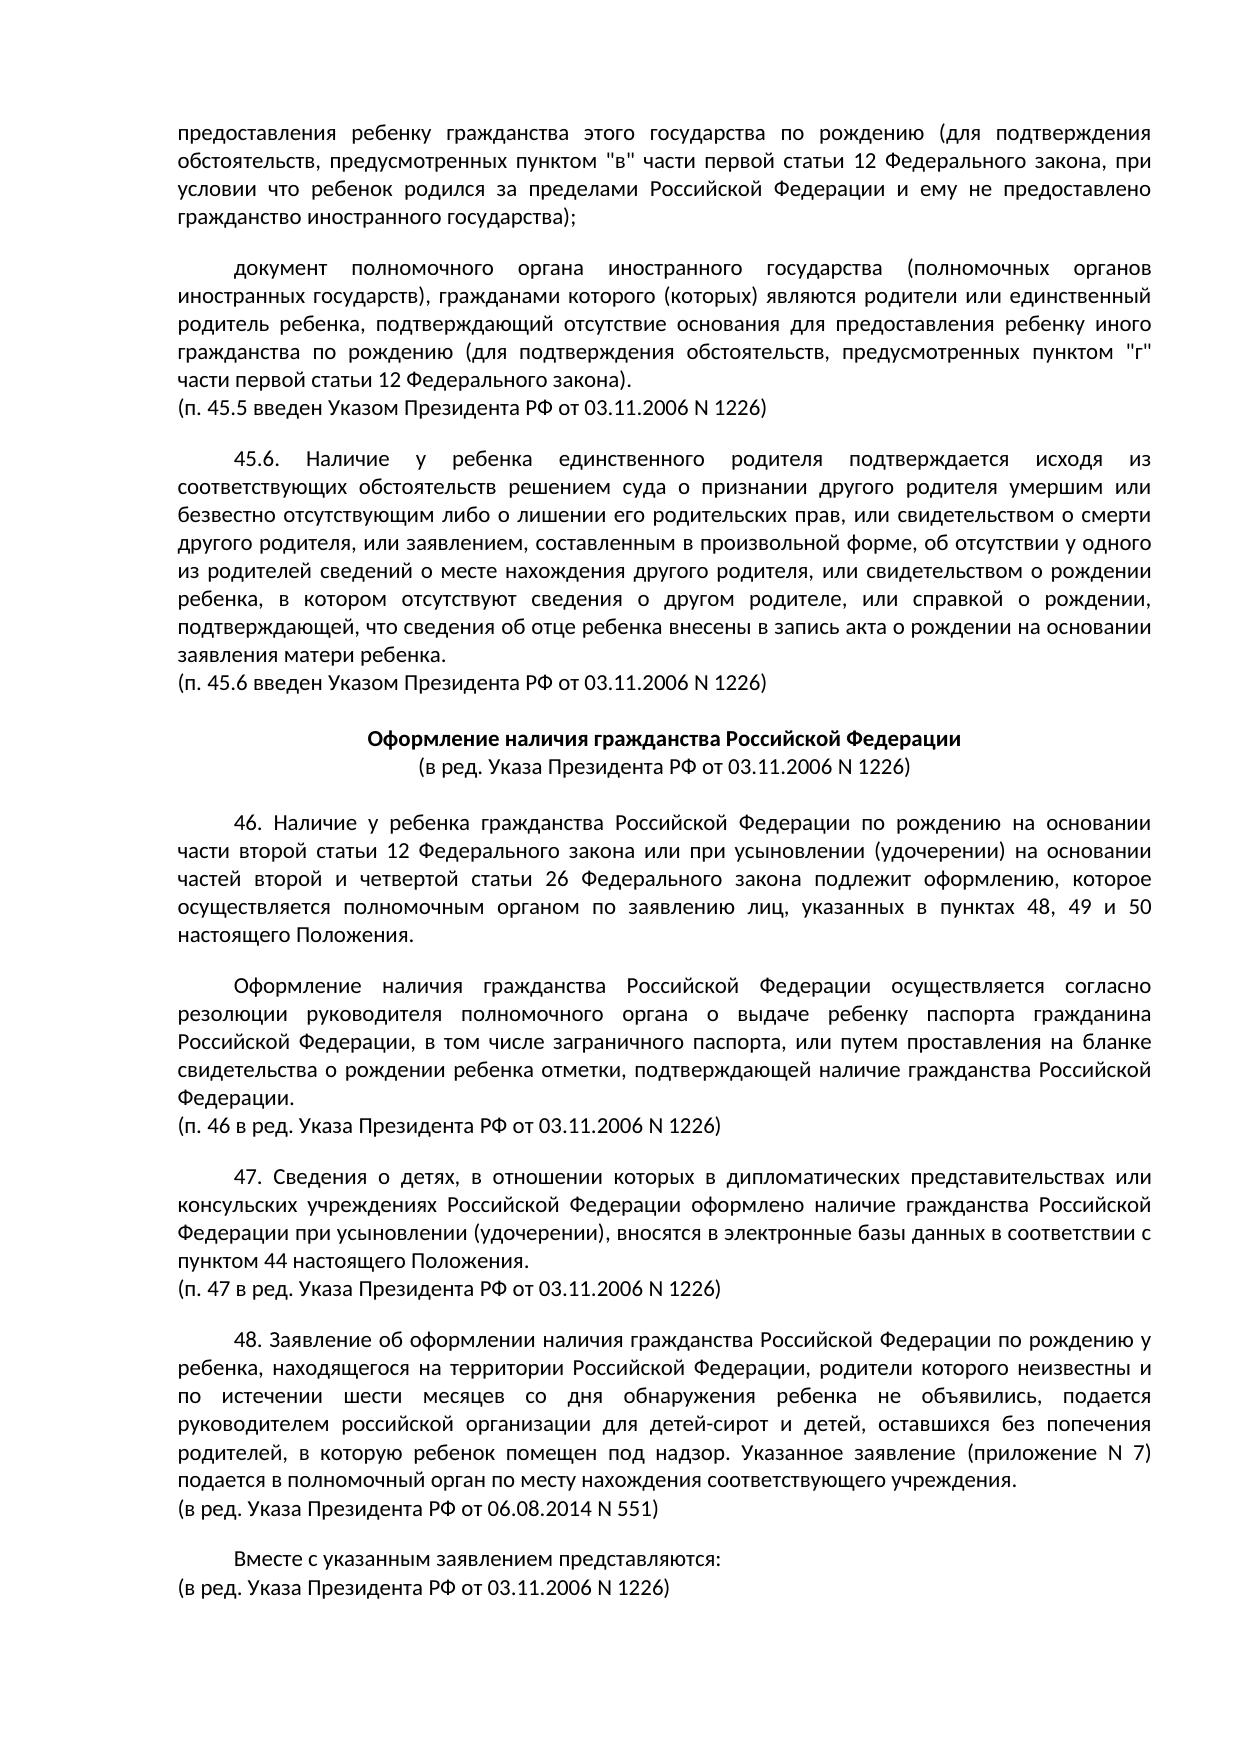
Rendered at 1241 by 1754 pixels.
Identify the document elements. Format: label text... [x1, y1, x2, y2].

text (в ред. Указа Президента РФ от 03.11.2006 N 1226) [177, 752, 1152, 780]
text (п. 47 в ред. Указа Президента РФ от 03.11.2006 N 1226) [177, 1274, 1152, 1303]
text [177, 118, 1152, 230]
text (п. 45.6 введен Указом Президента РФ от 03.11.2006 N 1226) [177, 668, 1152, 696]
text Оформление наличия гражданства Российской Федерации осуществляется согласно резолюции руководителя полномочного органа о выдаче ребенку паспорта гражданина Российской Федерации, в том числе заграничного паспорта, или путем проставления на бланке свидетельства о рождении ребенка отметки, подтверждающей наличие гражданства Российской Федерации. [177, 971, 1152, 1112]
text 46. Наличие у ребенка гражданства Российской Федерации по рождению на основании части второй статьи 12 Федерального закона или при усыновлении (удочерении) на основании частей второй и четвертой статьи 26 Федерального закона подлежит оформлению, которое осуществляется полномочным органом по заявлению лиц, указанных в пунктах 48, 49 и 50 настоящего Положения. [177, 808, 1152, 948]
text (п. 46 в ред. Указа Президента РФ от 03.11.2006 N 1226) [177, 1112, 1152, 1139]
text (в ред. Указа Президента РФ от 03.11.2006 N 1226) [177, 1573, 1152, 1601]
text документ полномочного органа иностранного государства (полномочных органов иностранных государств), гражданами которого (которых) являются родители или единственный родитель ребенка, подтверждающий отсутствие основания для предоставления ребенку иного гражданства по рождению (для подтверждения обстоятельств, предусмотренных пунктом "г" части первой статьи 12 Федерального закона). [177, 253, 1152, 393]
title Оформление наличия гражданства Российской Федерации [177, 724, 1152, 752]
text Вместе с указанным заявлением представляются: [177, 1544, 1152, 1573]
text (п. 45.5 введен Указом Президента РФ от 03.11.2006 N 1226) [177, 393, 1152, 421]
text 47. Сведения о детях, в отношении которых в дипломатических представительствах или консульских учреждениях Российской Федерации оформлено наличие гражданства Российской Федерации при усыновлении (удочерении), вносятся в электронные базы данных в соответствии с пунктом 44 настоящего Положения. [177, 1162, 1152, 1274]
text 45.6. Наличие у ребенка единственного родителя подтверждается исходя из соответствующих обстоятельств решением суда о признании другого родителя умершим или безвестно отсутствующим либо о лишении его родительских прав, или свидетельством о смерти другого родителя, или заявлением, составленным в произвольной форме, об отсутствии у одного из родителей сведений о месте нахождения другого родителя, или свидетельством о рождении ребенка, в котором отсутствуют сведения о другом родителе, или справкой о рождении, подтверждающей, что сведения об отце ребенка внесены в запись акта о рождении на основании заявления матери ребенка. [177, 444, 1152, 668]
text 48. Заявление об оформлении наличия гражданства Российской Федерации по рождению у ребенка, находящегося на территории Российской Федерации, родители которого неизвестны и по истечении шести месяцев со дня обнаружения ребенка не объявились, подается руководителем российской организации для детей-сирот и детей, оставшихся без попечения родителей, в которую ребенок помещен под надзор. Указанное заявление (приложение N 7) подается в полномочный орган по месту нахождения соответствующего учреждения. [177, 1326, 1152, 1494]
text (в ред. Указа Президента РФ от 06.08.2014 N 551) [177, 1494, 1152, 1522]
